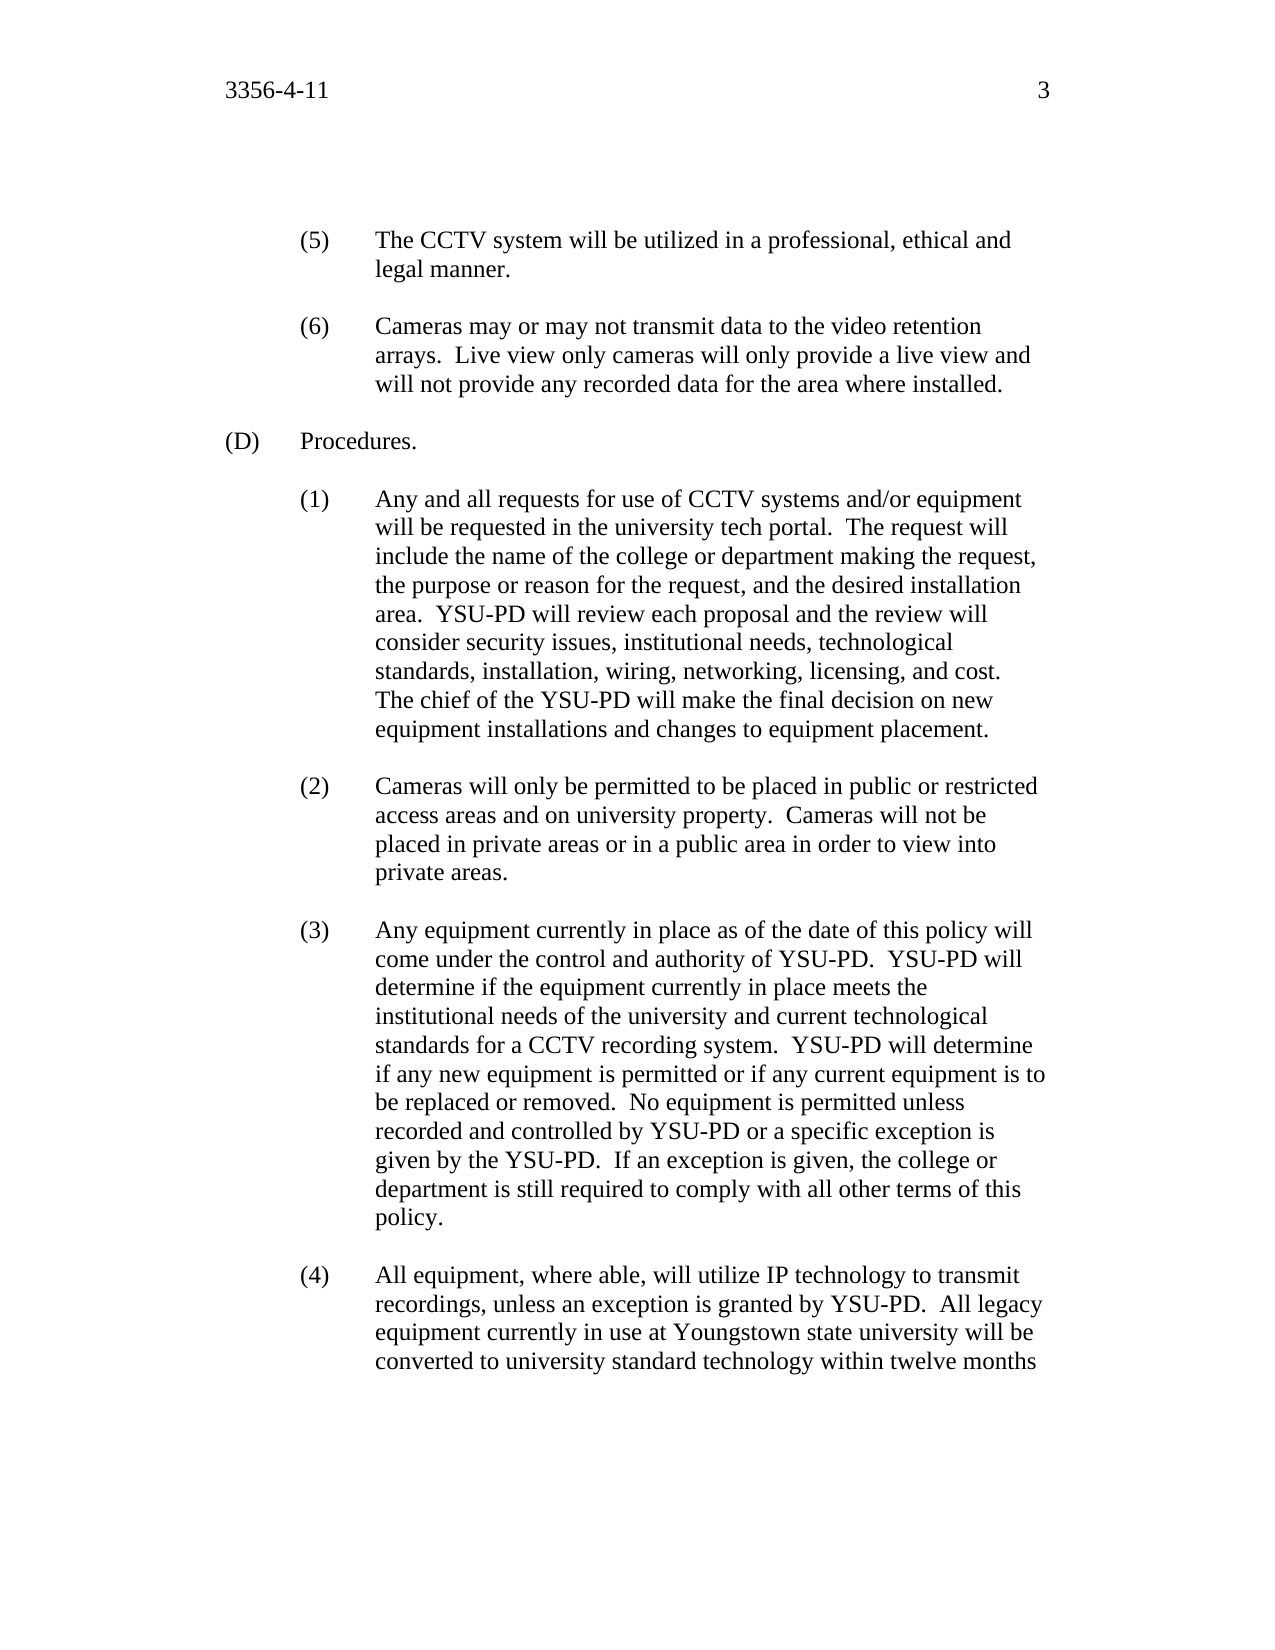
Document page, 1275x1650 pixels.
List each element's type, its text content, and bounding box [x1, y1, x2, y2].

text (3) Any equipment currently in place as of the date of this policy will come under the control and authority of YSU-PD. YSU-PD will determine if the equipment currently in place meets the institutional needs of the university and current technological standards for a CCTV recording system. YSU-PD will determine if any new equipment is permitted or if any current equipment is to be replaced or removed. No equipment is permitted unless recorded and controlled by YSU-PD or a specific exception is given by the YSU-PD. If an exception is given, the college or department is still required to comply with all other terms of this policy. [300, 915, 1050, 1231]
text (6) Cameras may or may not transmit data to the video retention arrays. Live view only cameras will only provide a live view and will not provide any recorded data for the area where installed. [300, 311, 1050, 397]
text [300, 1260, 1050, 1375]
text (1) Any and all requests for use of CCTV systems and/or equipment will be requested in the university tech portal. The request will include the name of the college or department making the request, the purpose or reason for the request, and the desired installation area. YSU-PD will review each proposal and the review will consider security issues, institutional needs, technological standards, installation, wiring, networking, licensing, and cost. The chief of the YSU-PD will make the final decision on new equipment installations and changes to equipment placement. [300, 484, 1050, 742]
text (D) Procedures. [225, 426, 1050, 455]
text (5) The CCTV system will be utilized in a professional, ethical and legal manner. [300, 225, 1050, 282]
text (2) Cameras will only be permitted to be placed in public or restricted access areas and on university property. Cameras will not be placed in private areas or in a public area in order to view into private areas. [300, 771, 1050, 886]
